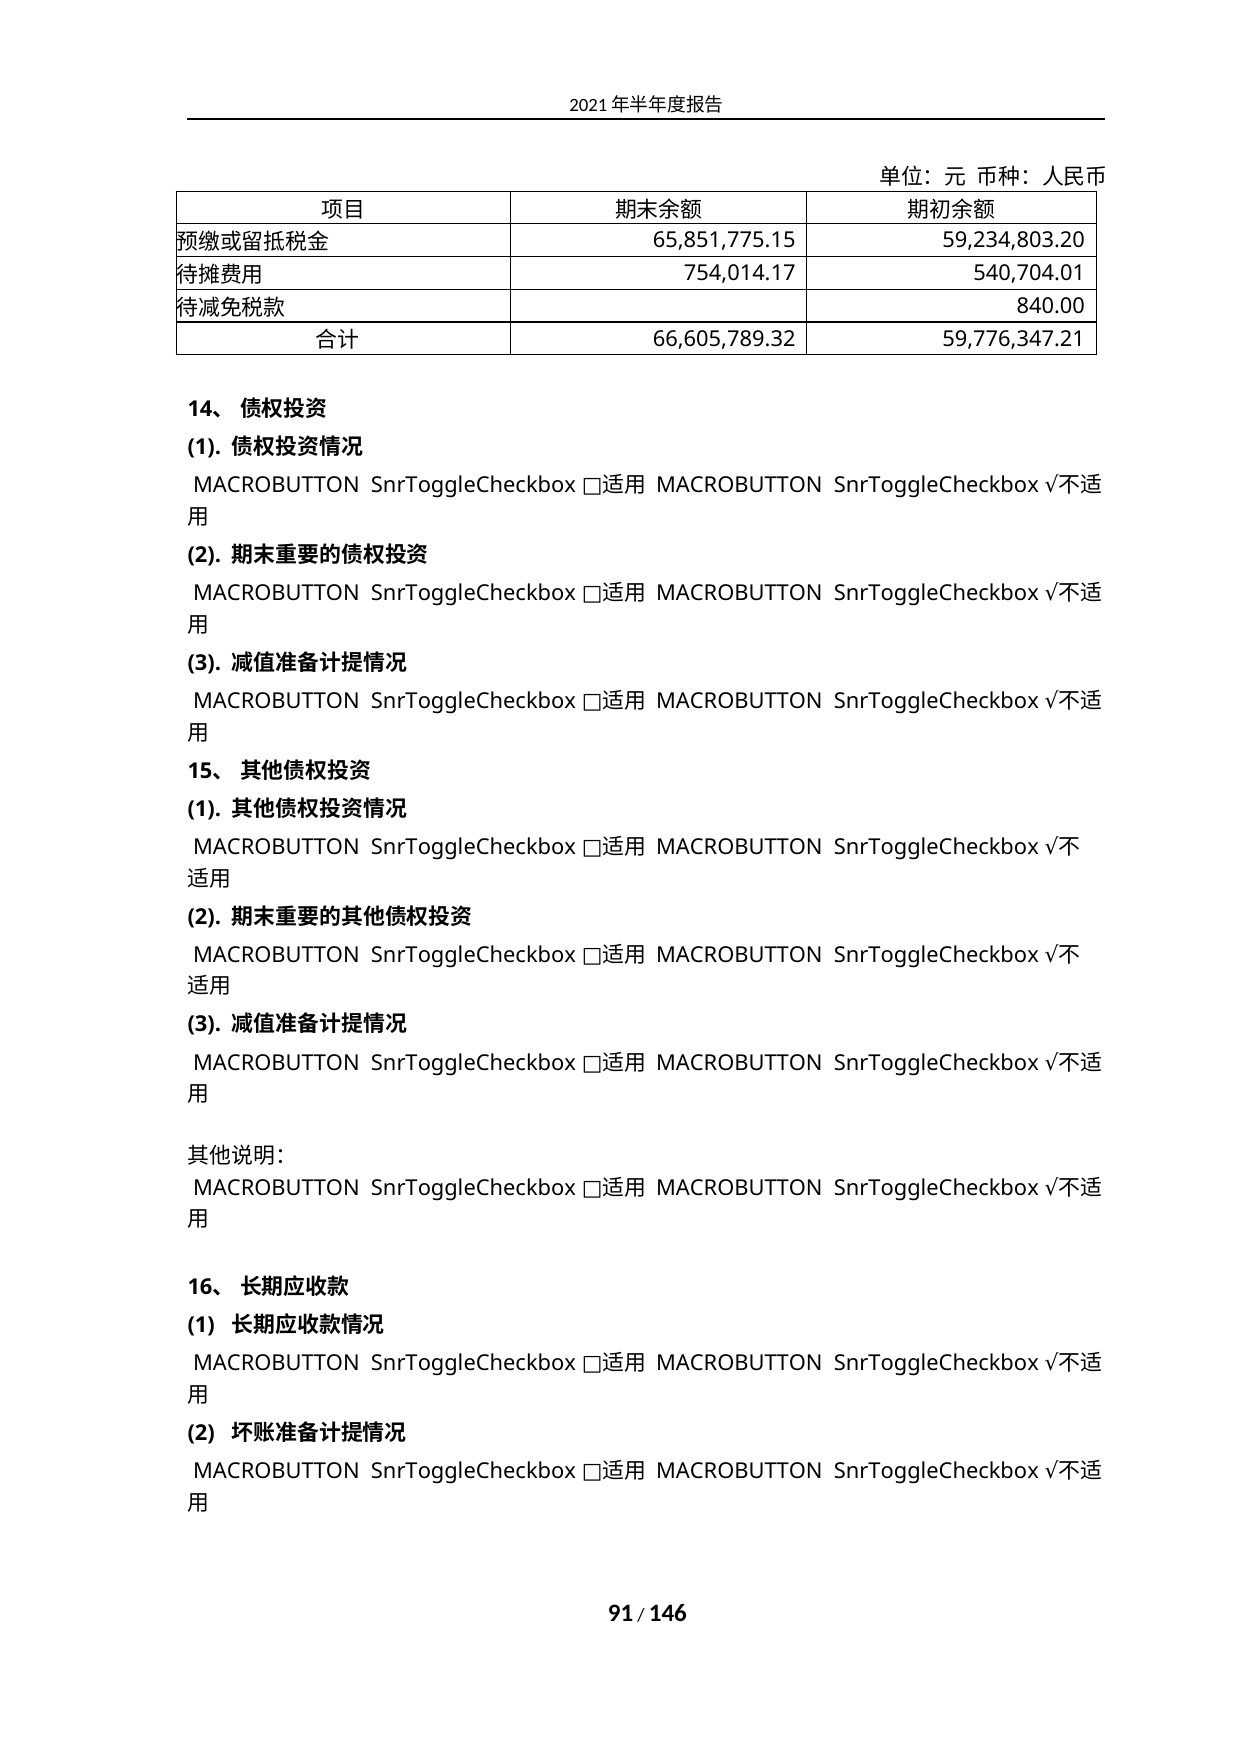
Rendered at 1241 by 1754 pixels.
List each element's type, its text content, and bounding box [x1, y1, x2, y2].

subtitle 长期应收款 [187, 1269, 1107, 1301]
